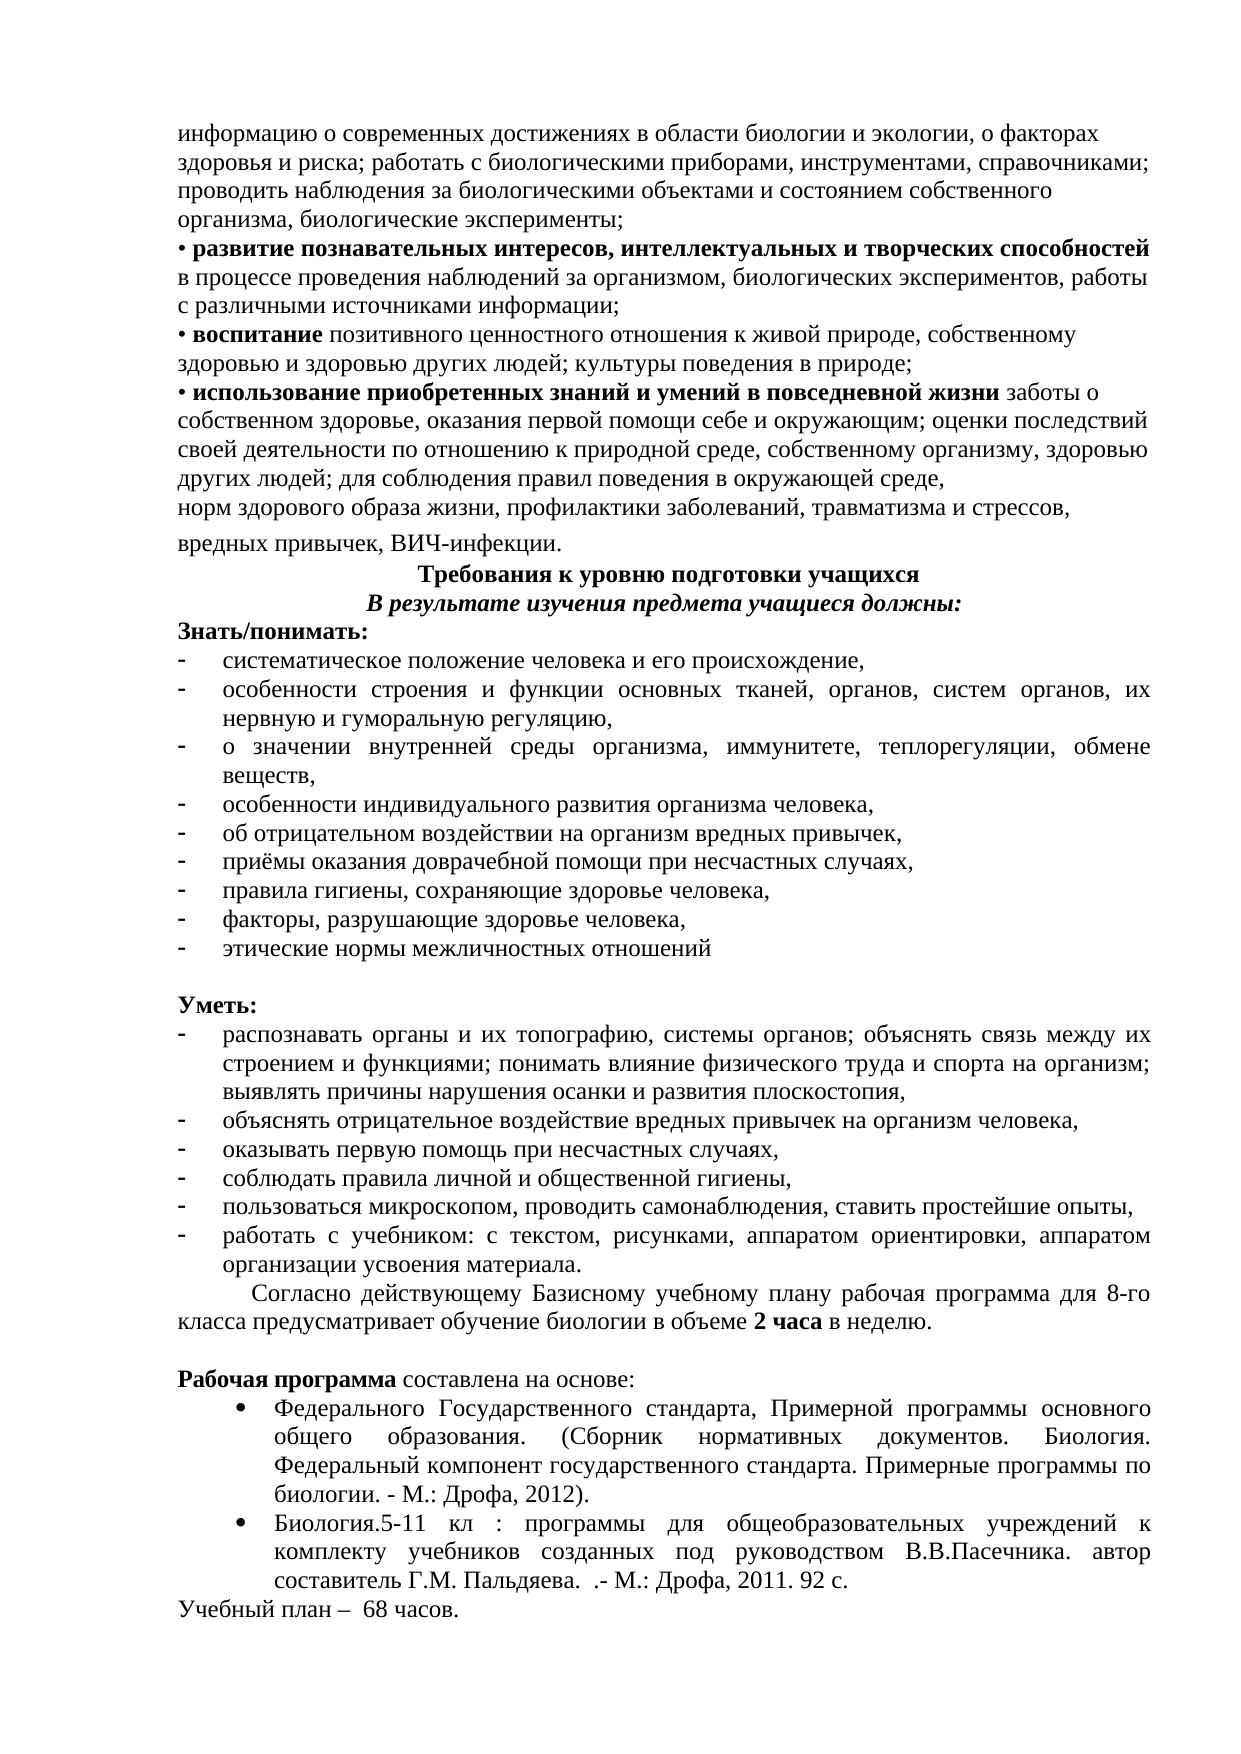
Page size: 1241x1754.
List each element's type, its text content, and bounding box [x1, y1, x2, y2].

text Учебный план – 68 часов. [177, 1594, 1152, 1623]
list факторы, разрушающие здоровье человека, [177, 904, 1152, 933]
text • воспитание позитивного ценностного отношения к живой природе, собственному здоровью и здоровью других людей; культуры поведения в природе; [177, 319, 1152, 377]
text Согласно действующему Базисному учебному плану рабочая программа для 8-го класса предусматривает обучение биологии в объеме 2 часа в неделю. [177, 1278, 1152, 1335]
list соблюдать правила личной и общественной гигиены, [177, 1163, 1152, 1191]
list объяснять отрицательное воздействие вредных привычек на организм человека, [177, 1105, 1152, 1134]
list особенности индивидуального развития организма человека, [177, 789, 1152, 818]
list о значении внутренней среды организма, иммунитете, теплорегуляции, обмене веществ, [177, 731, 1152, 789]
text • иcпользование приобретенных знаний и умений в повседневной жизни заботы о собственном здоровье, оказания первой помощи себе и окружающим; оценки последствий своей деятельности по отношению к природной среде, собственному организму, здоровью других людей; для соблюдения правил поведения в окружающей среде, [177, 377, 1152, 492]
list правила гигиены, сохраняющие здоровье человека, [177, 875, 1152, 904]
list Биология.5-11 кл : программы для общеобразовательных учреждений к комплекту учебников созданных под руководством В.В.Пасечника. автор составитель Г.М. Пальдяева. .- М.: Дрофа, 2011. 92 с. [236, 1508, 1152, 1594]
list пользоваться микроскопом, проводить самонаблюдения, ставить простейшие опыты, [177, 1191, 1152, 1220]
list распознавать органы и их топографию, системы органов; объяснять связь между их строением и функциями; понимать влияние физического труда и спорта на организм; выявлять причины нарушения осанки и развития плоскостопия, [177, 1019, 1152, 1105]
text В результате изучения предмета учащиеся должны: [177, 588, 1152, 616]
list приёмы оказания доврачебной помощи при несчастных случаях, [177, 846, 1152, 875]
list работать с учебником: с текстом, рисунками, аппаратом ориентировки, аппаратом организации усвоения материала. [177, 1220, 1152, 1278]
list этические нормы межличностных отношений [177, 933, 1152, 961]
list систематическое положение человека и его происхождение, [177, 645, 1152, 674]
text Требования к уровню подготовки учащихся [177, 559, 1152, 588]
text Уметь: [177, 990, 1152, 1019]
list Федерального Государственного стандарта, Примерной программы основного общего образования. (Сборник нормативных документов. Биология. Федеральный компонент государственного стандарта. Примерные программы по биологии. - М.: Дрофа, 2012). [236, 1393, 1152, 1508]
text Рабочая программа составлена на основе: [177, 1364, 1152, 1393]
text • развитие познавательных интересов, интеллектуальных и творческих способностей в процессе проведения наблюдений за организмом, биологических экспериментов, работы с различными источниками информации; [177, 233, 1152, 319]
list об отрицательном воздействии на организм вредных привычек, [177, 818, 1152, 846]
list особенности строения и функции основных тканей, органов, систем органов, их нервную и гуморальную регуляцию, [177, 674, 1152, 731]
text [177, 118, 1152, 233]
text Знать/понимать: [177, 616, 1152, 645]
list оказывать первую помощь при несчастных случаях, [177, 1134, 1152, 1163]
text норм здорового образа жизни, профилактики заболеваний, травматизма и стрессов, вредных привычек, ВИЧ-инфекции. [177, 492, 1152, 559]
